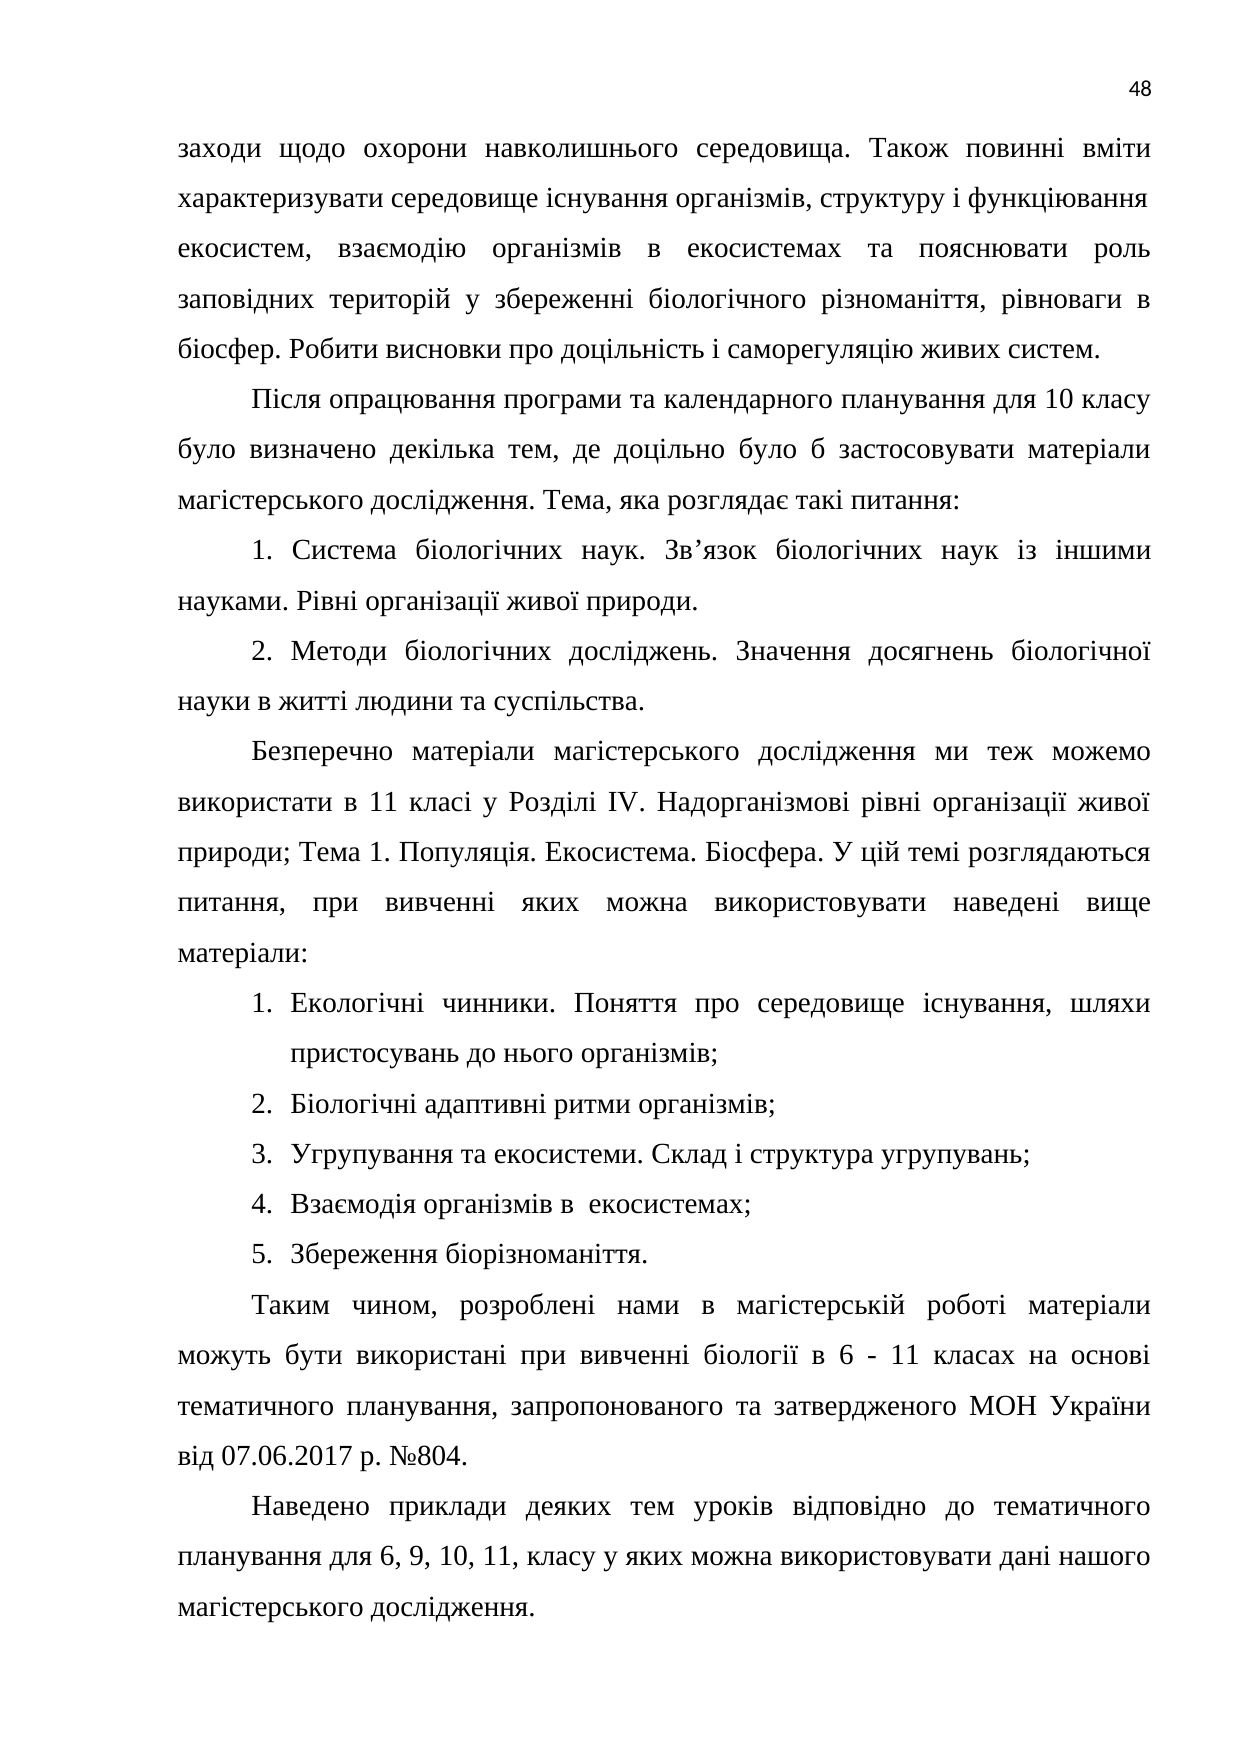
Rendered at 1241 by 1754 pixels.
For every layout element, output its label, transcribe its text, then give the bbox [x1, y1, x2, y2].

list Угрупування та екосистеми. Склад і структура угрупувань; [251, 1136, 1152, 1169]
list Збереження біорізноманіття. [251, 1237, 1152, 1270]
text 1. Система біологічних наук. Зв’язок біологічних наук із іншими науками. Рівні організації живої природи. [177, 532, 1152, 616]
text Наведено приклади деяких тем уроків відповідно до тематичного планування для 6, 9, 10, 11, класу у яких можна використовувати дані нашого магістерського дослідження. [177, 1488, 1152, 1622]
text Після опрацювання програми та календарного планування для 10 класу було визначено декілька тем, де доцільно було б застосовувати матеріали магістерського дослідження. Тема, яка розглядає такі питання: [177, 381, 1152, 516]
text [177, 130, 1152, 214]
text Безперечно матеріали магістерського дослідження ми теж можемо використати в 11 класі у Розділі IV. Надорганізмові рівні організації живої природи; Тема 1. Популяція. Екосистема. Біосфера. У цій темі розглядаються питання, при вивченні яких можна використовувати наведені вище матеріали: [177, 733, 1152, 968]
list Взаємодія організмів в екосистемах; [251, 1186, 1152, 1220]
text екосистем, взаємодію організмів в екосистемах та пояснювати роль заповідних територій у збереженні біологічного різноманіття, рівноваги в біосфер. Робити висновки про доцільність і саморегуляцію живих систем. [177, 230, 1152, 364]
list Біологічні адаптивні ритми організмів; [251, 1086, 1152, 1119]
list Екологічні чинники. Поняття про середовище існування, шляхи пристосувань до нього організмів; [251, 985, 1152, 1069]
text Таким чином, розроблені нами в магістерській роботі матеріали можуть бути використані при вивченні біології в 6 - 11 класах на основі тематичного планування, запропонованого та затвердженого МОН України від 07.06.2017 р. №804. [177, 1287, 1152, 1471]
text 2. Методи біологічних досліджень. Значення досягнень біологічної науки в житті людини та суспільства. [177, 633, 1152, 717]
